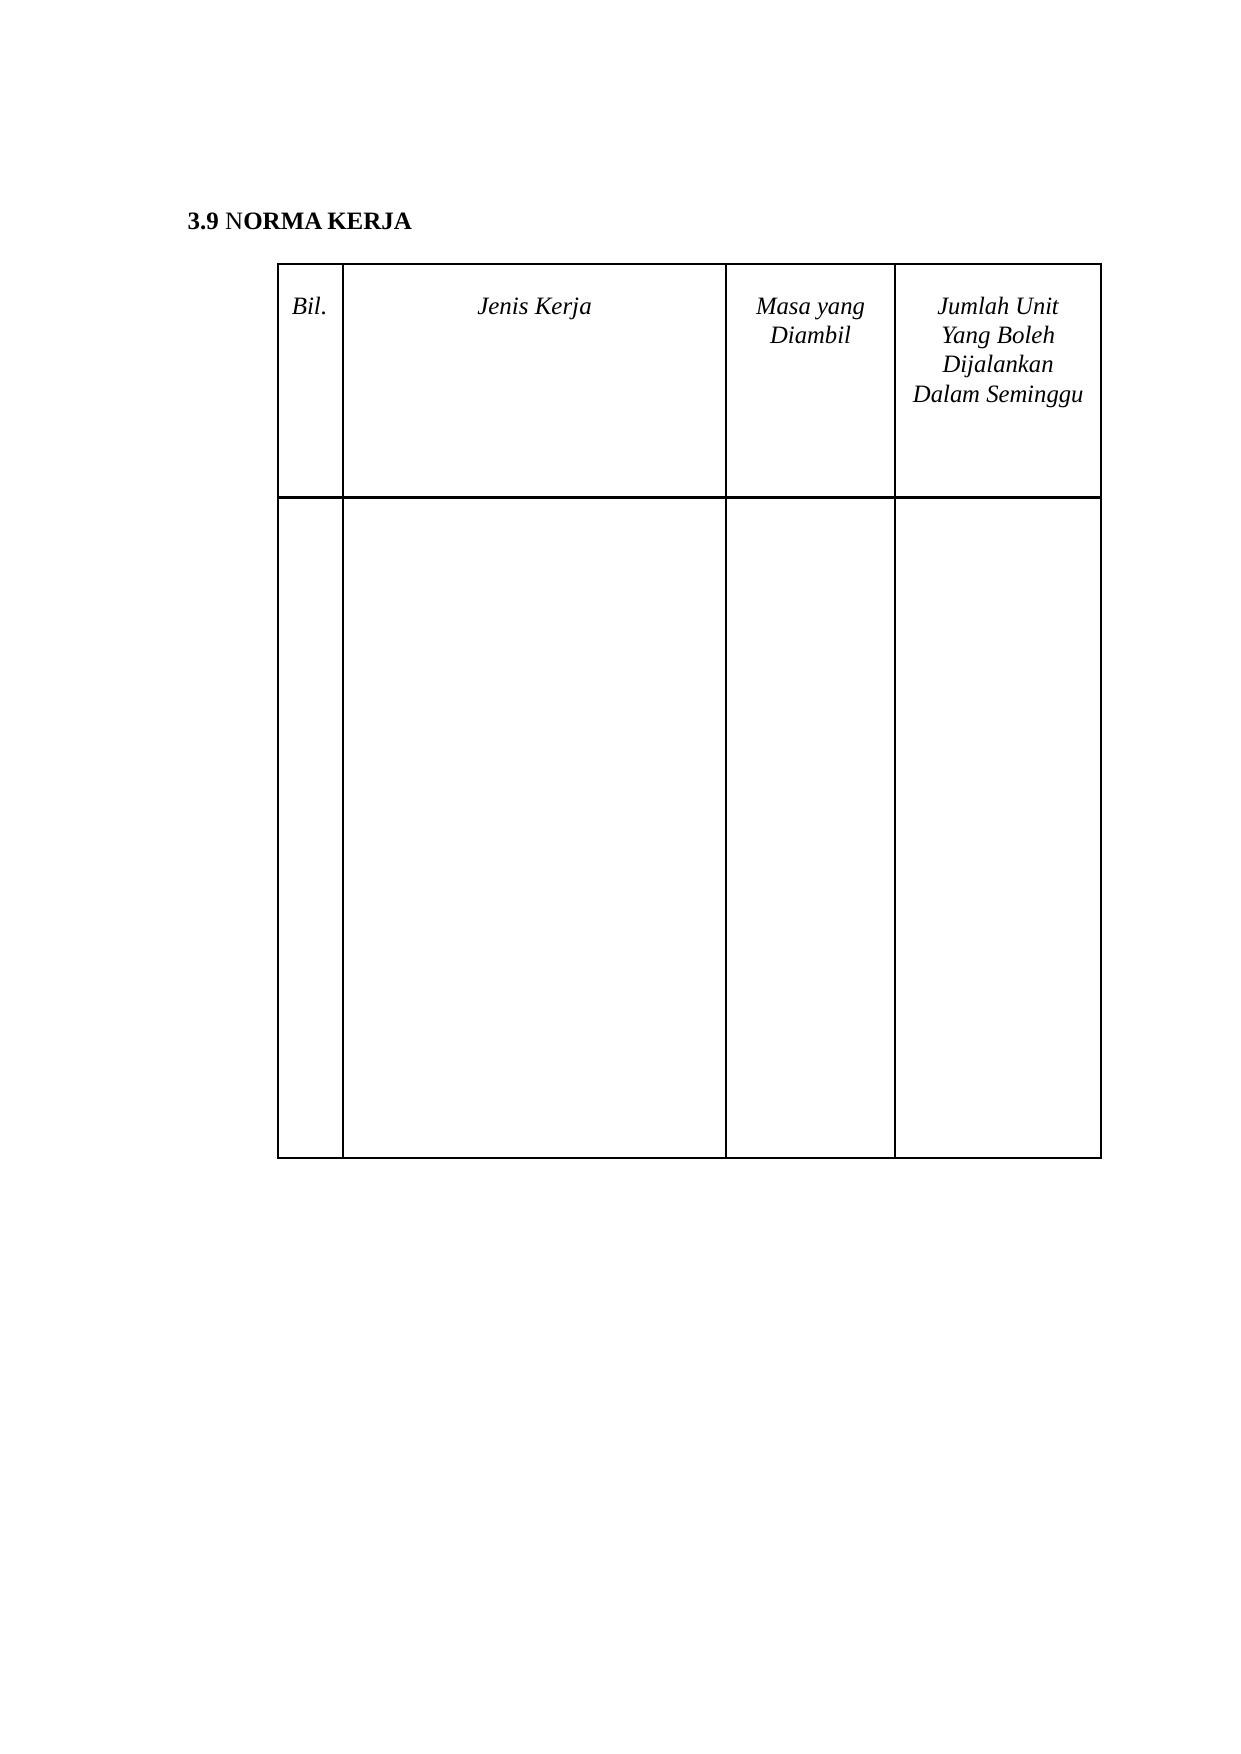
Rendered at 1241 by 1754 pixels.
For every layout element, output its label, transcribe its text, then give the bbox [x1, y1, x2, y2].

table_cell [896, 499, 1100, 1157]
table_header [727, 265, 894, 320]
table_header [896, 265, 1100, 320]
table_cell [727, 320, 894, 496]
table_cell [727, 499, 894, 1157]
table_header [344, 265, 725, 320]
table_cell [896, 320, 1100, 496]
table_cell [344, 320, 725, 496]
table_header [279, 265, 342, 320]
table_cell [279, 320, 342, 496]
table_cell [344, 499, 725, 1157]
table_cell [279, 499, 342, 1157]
text 3.9 NORMA KERJA [187, 149, 1101, 235]
